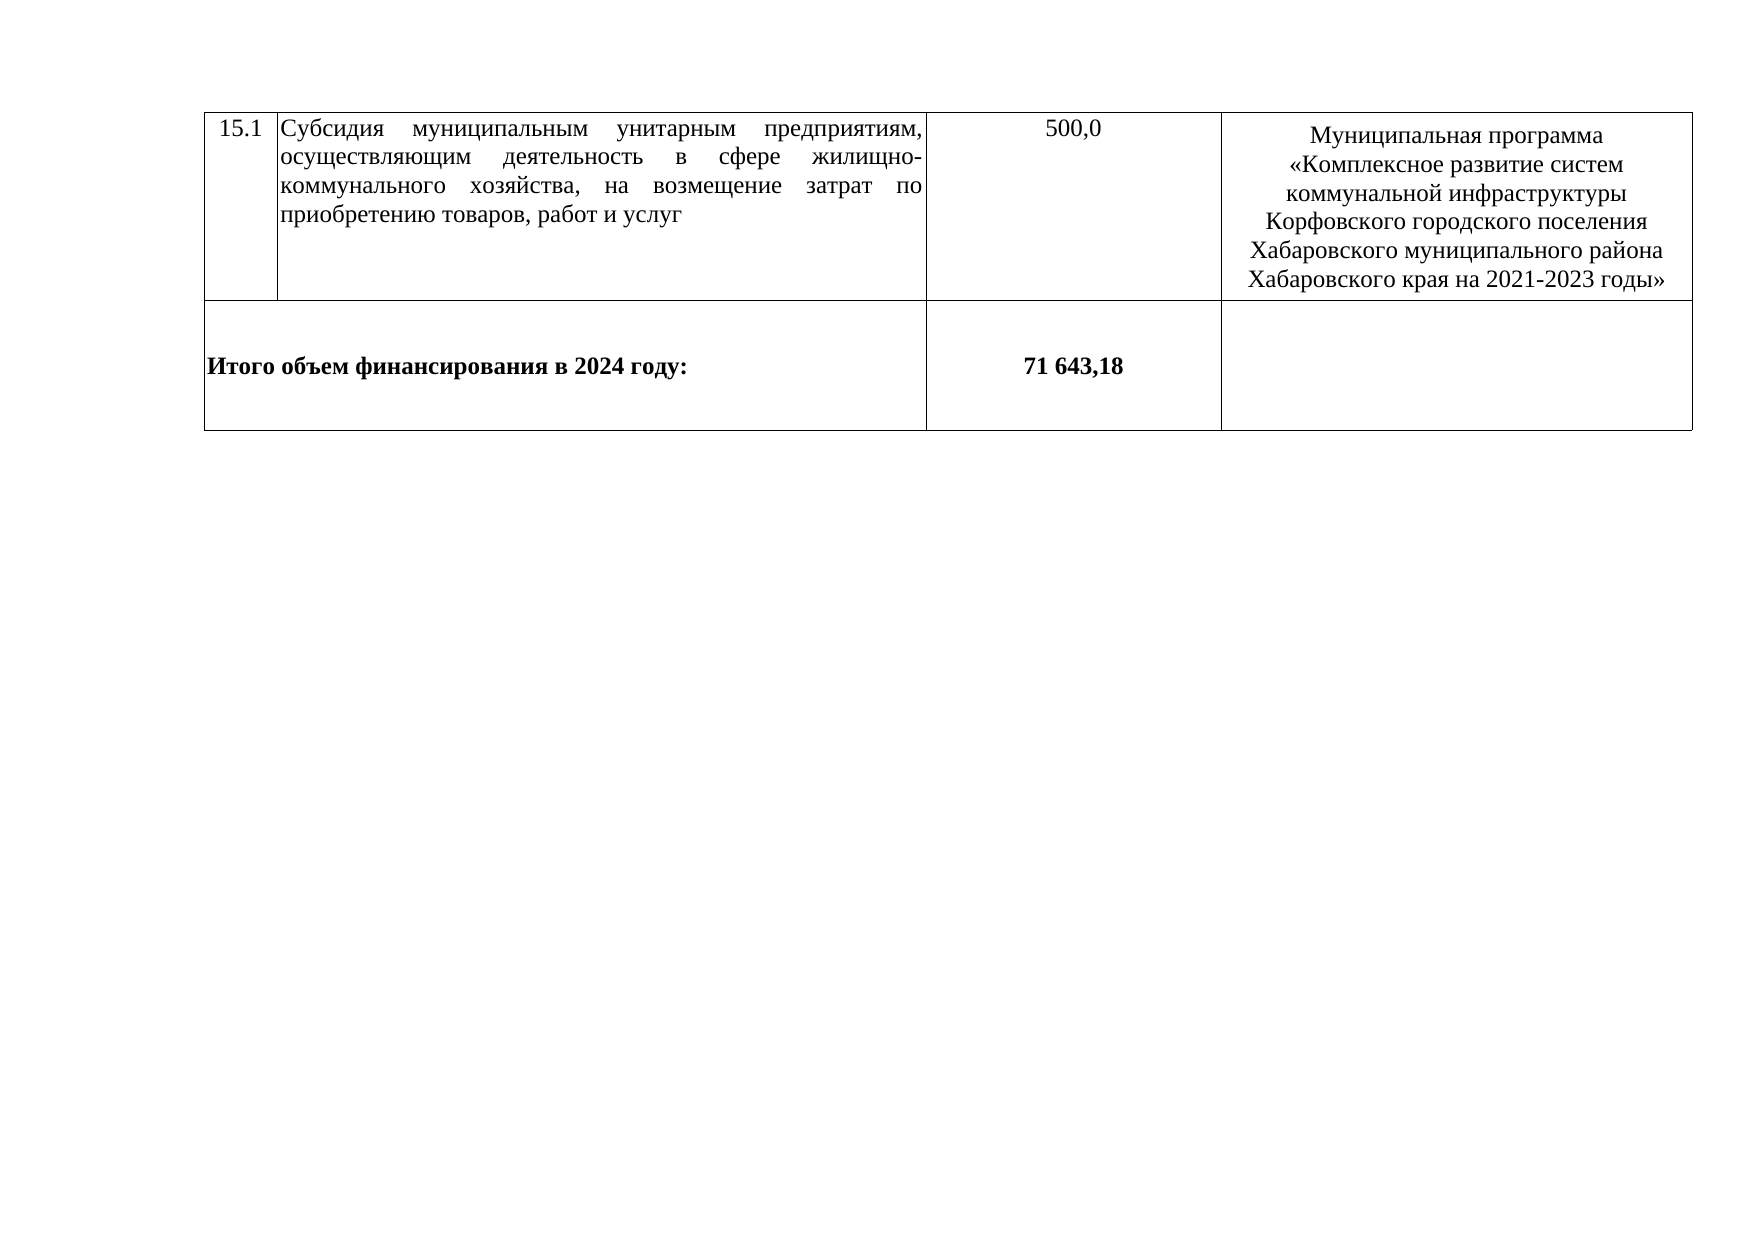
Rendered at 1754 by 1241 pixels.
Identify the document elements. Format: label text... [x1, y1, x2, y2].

table_cell 15.1 [205, 113, 277, 300]
table_cell [1222, 301, 1692, 430]
table_cell Субсидия муниципальным унитарным предприятиям, осуществляющим деятельность в сфере жилищно-коммунального хозяйства, на возмещение затрат по приобретению товаров, работ и услуг [278, 113, 926, 300]
table_cell Итого объем финансирования в 2024 году: [205, 301, 926, 430]
table_cell 500,0 [927, 113, 1221, 300]
table_cell Муниципальная программа «Комплексное развитие систем коммунальной инфраструктуры Корфовского городского поселения Хабаровского муниципального района Хабаровского края на 2021-2023 годы» [1222, 113, 1692, 300]
table_cell 71 643,18 [927, 301, 1221, 430]
